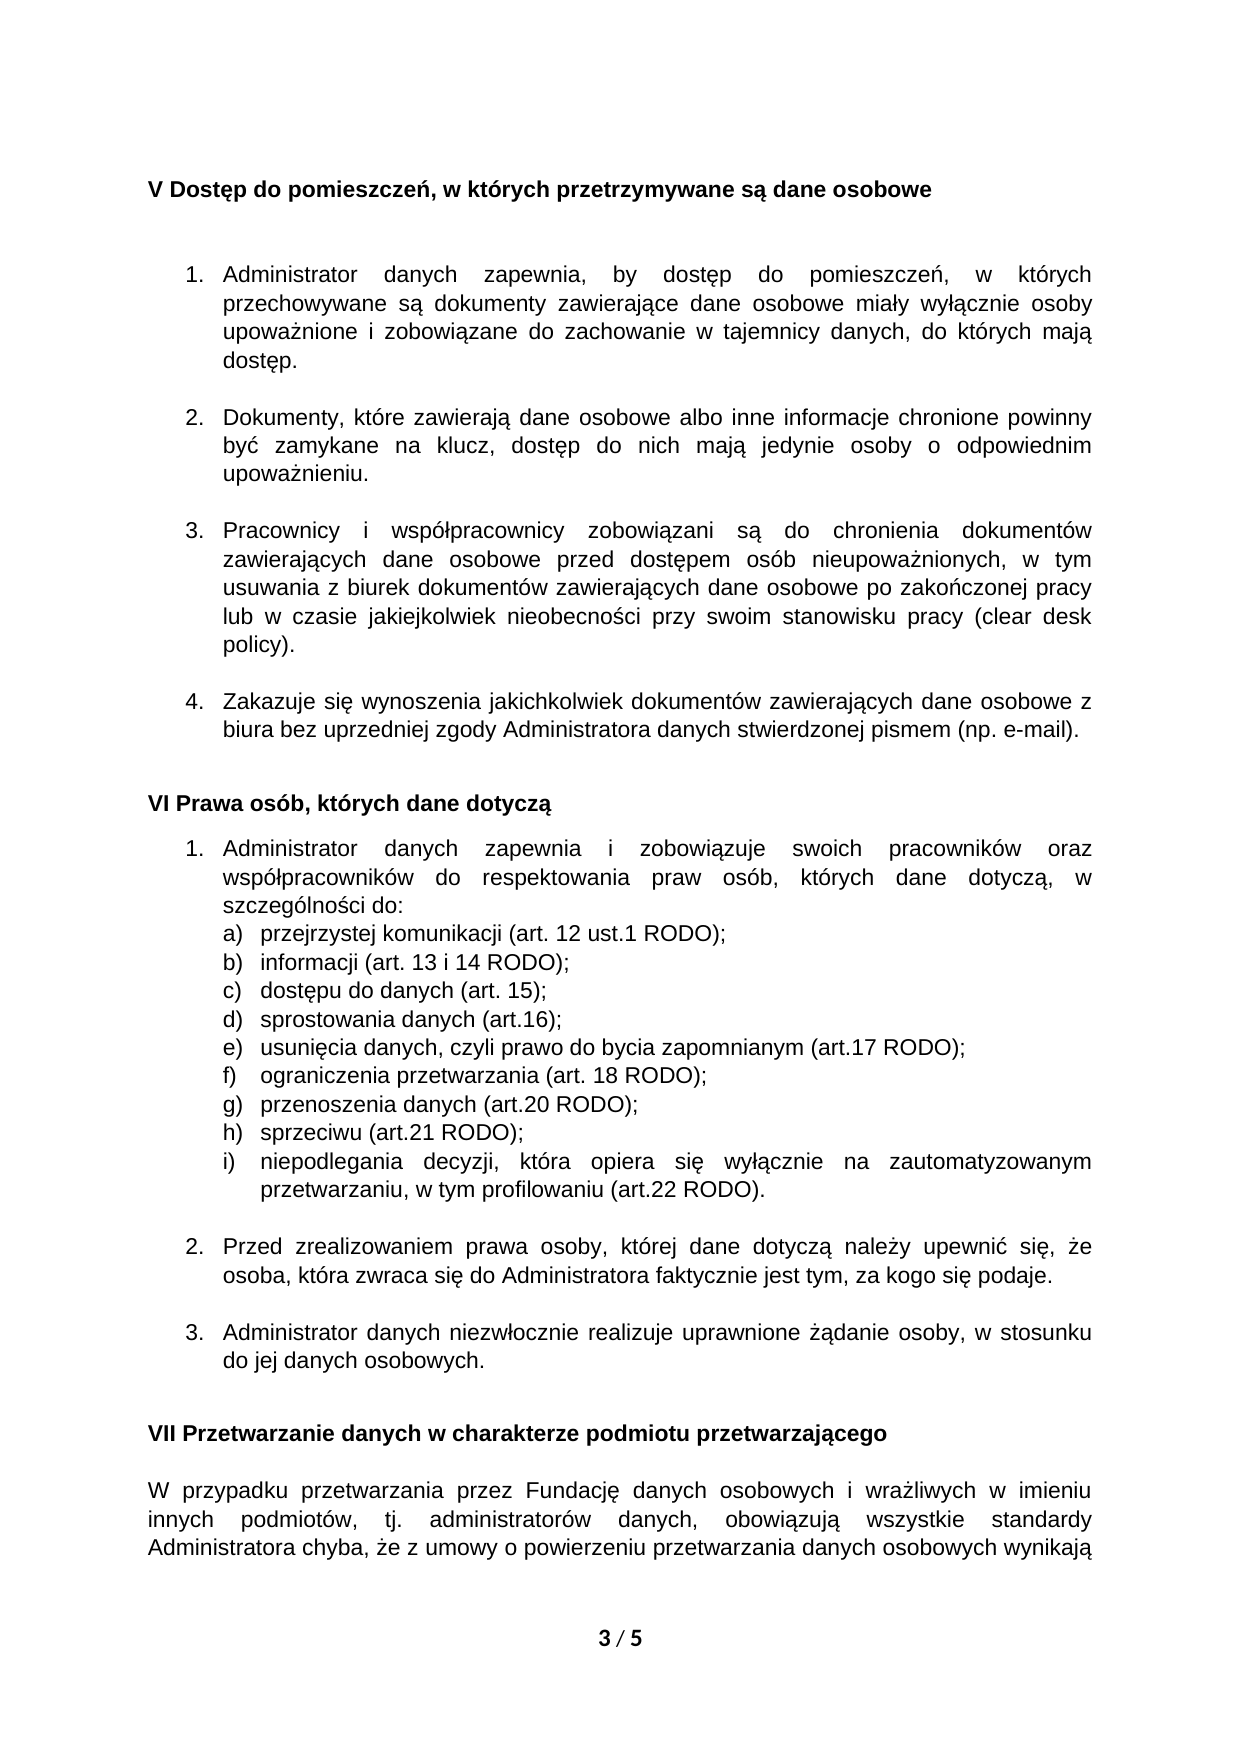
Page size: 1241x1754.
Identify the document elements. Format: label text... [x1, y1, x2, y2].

list Administrator danych zapewnia, by dostęp do pomieszczeń, w których przechowywane są dokumenty zawierające dane osobowe miały wyłącznie osoby upoważnione i zobowiązane do zachowanie w tajemnicy danych, do których mają dostęp. [185, 261, 1093, 373]
list VII Przetwarzanie danych w charakterze podmiotu przetwarzającego [148, 1420, 1093, 1447]
text VI Prawa osób, których dane dotyczą [148, 790, 1093, 816]
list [148, 1477, 1093, 1561]
list niepodlegania decyzji, która opiera się wyłącznie na zautomatyzowanym przetwarzaniu, w tym profilowaniu (art.22 RODO). [223, 1148, 1093, 1203]
list Administrator danych niezwłocznie realizuje uprawnione żądanie osoby, w stosunku do jej danych osobowych. [185, 1318, 1093, 1373]
list usunięcia danych, czyli prawo do bycia zapomnianym (art.17 RODO); [223, 1034, 1093, 1060]
list przenoszenia danych (art.20 RODO); [223, 1091, 1093, 1117]
text V Dostęp do pomieszczeń, w których przetrzymywane są dane osobowe [148, 176, 1093, 202]
list sprzeciwu (art.21 RODO); [223, 1119, 1093, 1146]
list Przed zrealizowaniem prawa osoby, której dane dotyczą należy upewnić się, że osoba, która zwraca się do Administratora faktycznie jest tym, za kogo się podaje. [185, 1233, 1093, 1288]
list sprostowania danych (art.16); [223, 1006, 1093, 1032]
list Pracownicy i współpracownicy zobowiązani są do chronienia dokumentów zawierających dane osobowe przed dostępem osób nieupoważnionych, w tym usuwania z biurek dokumentów zawierających dane osobowe po zakończonej pracy lub w czasie jakiejkolwiek nieobecności przy swoim stanowisku pracy (clear desk policy). [185, 517, 1093, 657]
list dostępu do danych (art. 15); [223, 977, 1093, 1003]
list Dokumenty, które zawierają dane osobowe albo inne informacje chronione powinny być zamykane na klucz, dostęp do nich mają jedynie osoby o odpowiednim upoważnieniu. [185, 403, 1093, 487]
list Zakazuje się wynoszenia jakichkolwiek dokumentów zawierających dane osobowe z biura bez uprzedniej zgody Administratora danych stwierdzonej pismem (np. e-mail). [185, 688, 1093, 743]
list informacji (art. 13 i 14 RODO); [223, 949, 1093, 975]
list ograniczenia przetwarzania (art. 18 RODO); [223, 1062, 1093, 1089]
list Administrator danych zapewnia i zobowiązuje swoich pracowników oraz współpracowników do respektowania praw osób, których dane dotyczą, w szczególności do: [185, 835, 1093, 918]
list przejrzystej komunikacji (art. 12 ust.1 RODO); [223, 920, 1093, 947]
